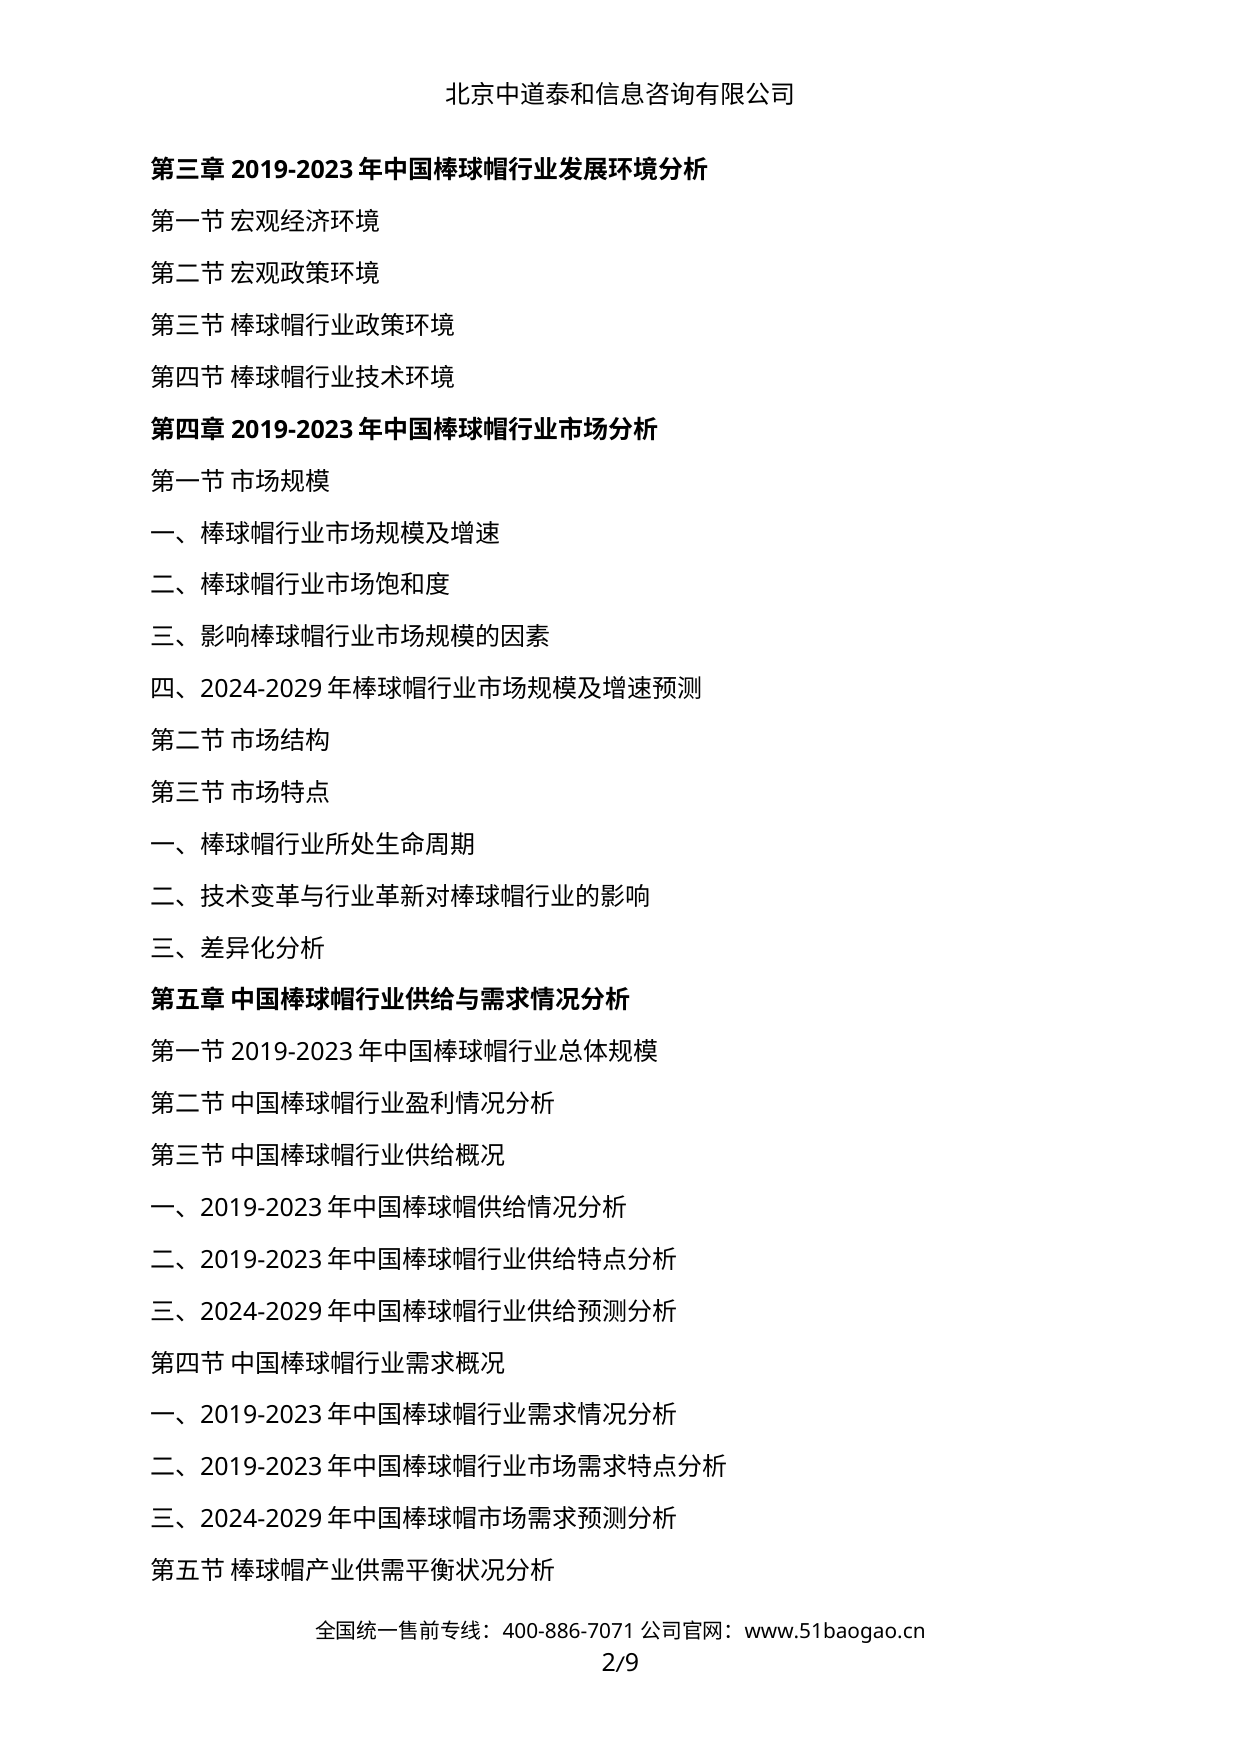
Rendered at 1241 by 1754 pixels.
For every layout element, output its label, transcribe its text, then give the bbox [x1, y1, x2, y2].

text 第一节 市场规模 [150, 461, 1090, 497]
text 三、影响棒球帽行业市场规模的因素 [150, 617, 1090, 653]
text 三、差异化分析 [150, 928, 1090, 964]
text 一、棒球帽行业市场规模及增速 [150, 513, 1090, 549]
text 第五节 棒球帽产业供需平衡状况分析 [150, 1551, 1090, 1587]
text 四、2024-2029年棒球帽行业市场规模及增速预测 [150, 669, 1090, 705]
text 第四章 2019-2023年中国棒球帽行业市场分析 [150, 409, 1090, 446]
text 第二节 宏观政策环境 [150, 254, 1090, 290]
text 二、2019-2023年中国棒球帽行业市场需求特点分析 [150, 1447, 1090, 1483]
text 一、棒球帽行业所处生命周期 [150, 824, 1090, 861]
text 第三章 2019-2023年中国棒球帽行业发展环境分析 [150, 150, 1090, 186]
text 第一节 2019-2023年中国棒球帽行业总体规模 [150, 1032, 1090, 1068]
text 三、2024-2029年中国棒球帽行业供给预测分析 [150, 1291, 1090, 1327]
text 二、棒球帽行业市场饱和度 [150, 565, 1090, 601]
text 第二节 中国棒球帽行业盈利情况分析 [150, 1084, 1090, 1120]
text 第二节 市场结构 [150, 721, 1090, 757]
text 第四节 中国棒球帽行业需求概况 [150, 1343, 1090, 1379]
text 三、2024-2029年中国棒球帽市场需求预测分析 [150, 1499, 1090, 1535]
text 第五章 中国棒球帽行业供给与需求情况分析 [150, 980, 1090, 1016]
text 二、技术变革与行业革新对棒球帽行业的影响 [150, 876, 1090, 912]
text 第一节 宏观经济环境 [150, 202, 1090, 238]
text 一、2019-2023年中国棒球帽行业需求情况分析 [150, 1395, 1090, 1431]
text 第四节 棒球帽行业技术环境 [150, 357, 1090, 394]
text 第三节 棒球帽行业政策环境 [150, 306, 1090, 342]
text 第三节 中国棒球帽行业供给概况 [150, 1136, 1090, 1172]
text 一、2019-2023年中国棒球帽供给情况分析 [150, 1187, 1090, 1224]
text 第三节 市场特点 [150, 772, 1090, 809]
text 二、2019-2023年中国棒球帽行业供给特点分析 [150, 1239, 1090, 1276]
